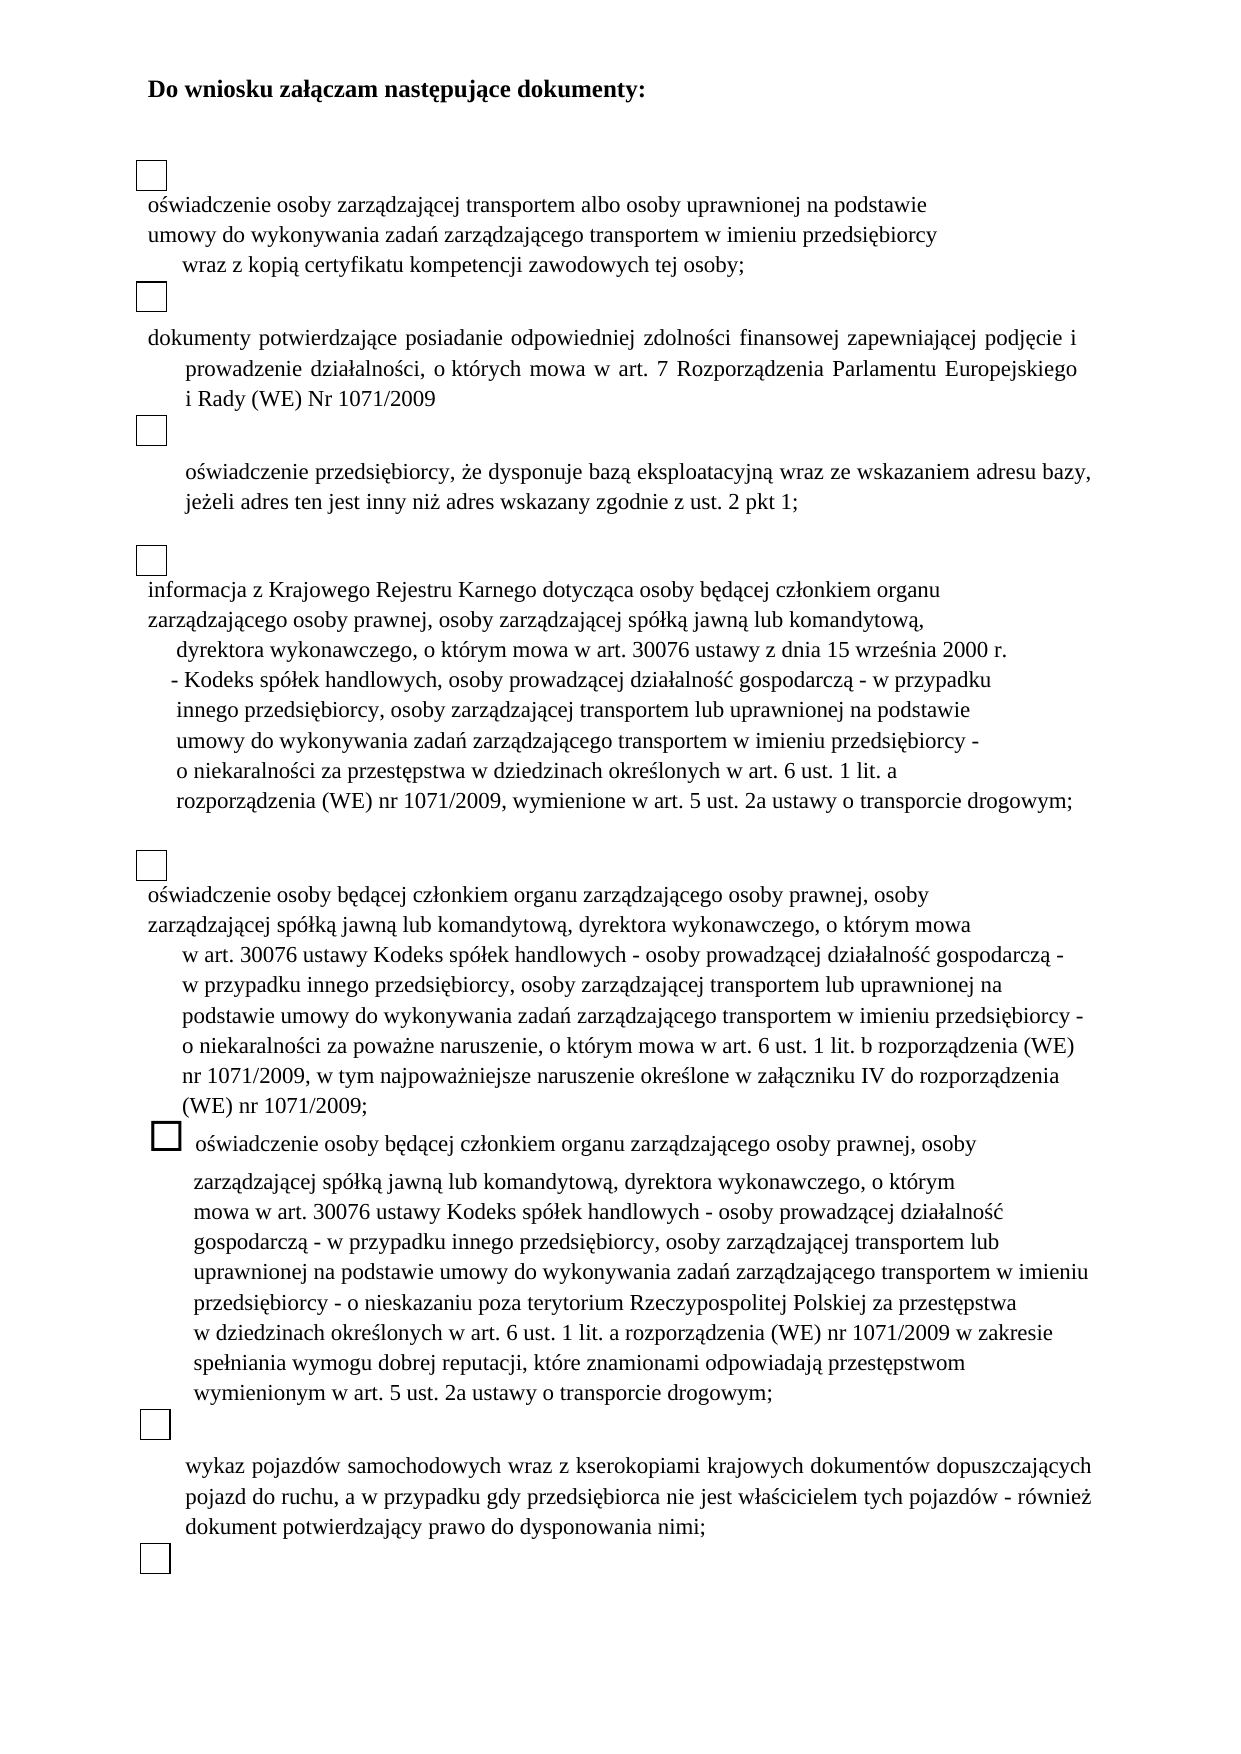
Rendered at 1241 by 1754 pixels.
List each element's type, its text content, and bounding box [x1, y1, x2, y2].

text zarządzającej spółką jawną lub komandytową, dyrektora wykonawczego, o którym [148, 1168, 1093, 1194]
text spełniania wymogu dobrej reputacji, które znamionami odpowiadają przestępstwom [148, 1349, 1093, 1375]
text w art. 30076 ustawy Kodeks spółek handlowych - osoby prowadzącej działalność gospodarczą - [148, 941, 1093, 968]
text w dziedzinach określonych w art. 6 ust. 1 lit. a rozporządzenia (WE) nr 1071/2009 w zakresie [148, 1319, 1093, 1345]
text wraz z kopią certyfikatu kompetencji zawodowych tej osoby; [148, 251, 1093, 277]
table_header [137, 283, 166, 311]
text gospodarczą - w przypadku innego przedsiębiorcy, osoby zarządzającej transportem lub [148, 1228, 1093, 1254]
text oświadczenie osoby będącej członkiem organu zarządzającego osoby prawnej, osoby [148, 881, 1093, 907]
text oświadczenie przedsiębiorcy, że dysponuje bazą eksploatacyjną wraz ze wskazaniem adresu bazy, jeżeli adres ten jest inny niż adres wskazany zgodnie z ust. 2 pkt 1; [185, 458, 1093, 515]
text informacja z Krajowego Rejestru Karnego dotycząca osoby będącej członkiem organu [148, 576, 1093, 602]
text w przypadku innego przedsiębiorcy, osoby zarządzającej transportem lub uprawnionej na [148, 972, 1093, 998]
text zarządzającej spółką jawną lub komandytową, dyrektora wykonawczego, o którym mowa [148, 911, 1093, 937]
text przedsiębiorcy - o nieskazaniu poza terytorium Rzeczypospolitej Polskiej za przestępstwa [148, 1288, 1093, 1315]
text zarządzającego osoby prawnej, osoby zarządzającej spółką jawną lub komandytową, [148, 606, 1093, 632]
text rozporządzenia (WE) nr 1071/2009, wymienione w art. 5 ust. 2a ustawy o transporcie drogowym; [148, 787, 1093, 813]
table_header [137, 416, 166, 445]
table_header [141, 1544, 169, 1573]
text mowa w art. 30076 ustawy Kodeks spółek handlowych - osoby prowadzącej działalność [148, 1198, 1093, 1224]
text podstawie umowy do wykonywania zadań zarządzającego transportem w imieniu przedsiębiorcy - [148, 1002, 1093, 1028]
table_header [137, 851, 166, 880]
text umowy do wykonywania zadań zarządzającego transportem w imieniu przedsiębiorcy [148, 221, 1093, 247]
table_header [137, 546, 166, 574]
text oświadczenie osoby będącej członkiem organu zarządzającego osoby prawnej, osoby [148, 1123, 1093, 1161]
text nr 1071/2009, w tym najpoważniejsze naruszenie określone w załączniku IV do rozporządzenia [148, 1062, 1093, 1088]
text wykaz pojazdów samochodowych wraz z kserokopiami krajowych dokumentów dopuszczających pojazd do ruchu, a w przypadku gdy przedsiębiorca nie jest właścicielem tych pojazdów - również dokument potwierdzający prawo do dysponowania nimi; [185, 1452, 1093, 1539]
table_header [141, 1410, 169, 1439]
text innego przedsiębiorcy, osoby zarządzającej transportem lub uprawnionej na podstawie [148, 696, 1093, 723]
text umowy do wykonywania zadań zarządzającego transportem w imieniu przedsiębiorcy - [148, 727, 1093, 753]
text Do wniosku załączam następujące dokumenty: [148, 74, 1093, 103]
text uprawnionej na podstawie umowy do wykonywania zadań zarządzającego transportem w imieniu [148, 1258, 1093, 1285]
text dokumenty potwierdzające posiadanie odpowiedniej zdolności finansowej zapewniającej podjęcie i prowadzenie działalności, o których mowa w art. 7 Rozporządzenia Parlamentu Europejskiego i Rady (WE) Nr 1071/2009 [148, 324, 1078, 411]
text o niekaralności za przestępstwa w dziedzinach określonych w art. 6 ust. 1 lit. a [148, 757, 1093, 783]
text (WE) nr 1071/2009; [148, 1092, 1093, 1119]
text oświadczenie osoby zarządzającej transportem albo osoby uprawnionej na podstawie [148, 191, 1093, 217]
table_header [137, 161, 166, 190]
text o niekaralności za poważne naruszenie, o którym mowa w art. 6 ust. 1 lit. b rozporządzenia (WE) [148, 1032, 1093, 1058]
text - Kodeks spółek handlowych, osoby prowadzącej działalność gospodarczą - w przypadku [148, 666, 1093, 693]
text wymienionym w art. 5 ust. 2a ustawy o transporcie drogowym; [148, 1379, 1093, 1406]
text dyrektora wykonawczego, o którym mowa w art. 30076 ustawy z dnia 15 września 2000 r. [148, 636, 1093, 662]
